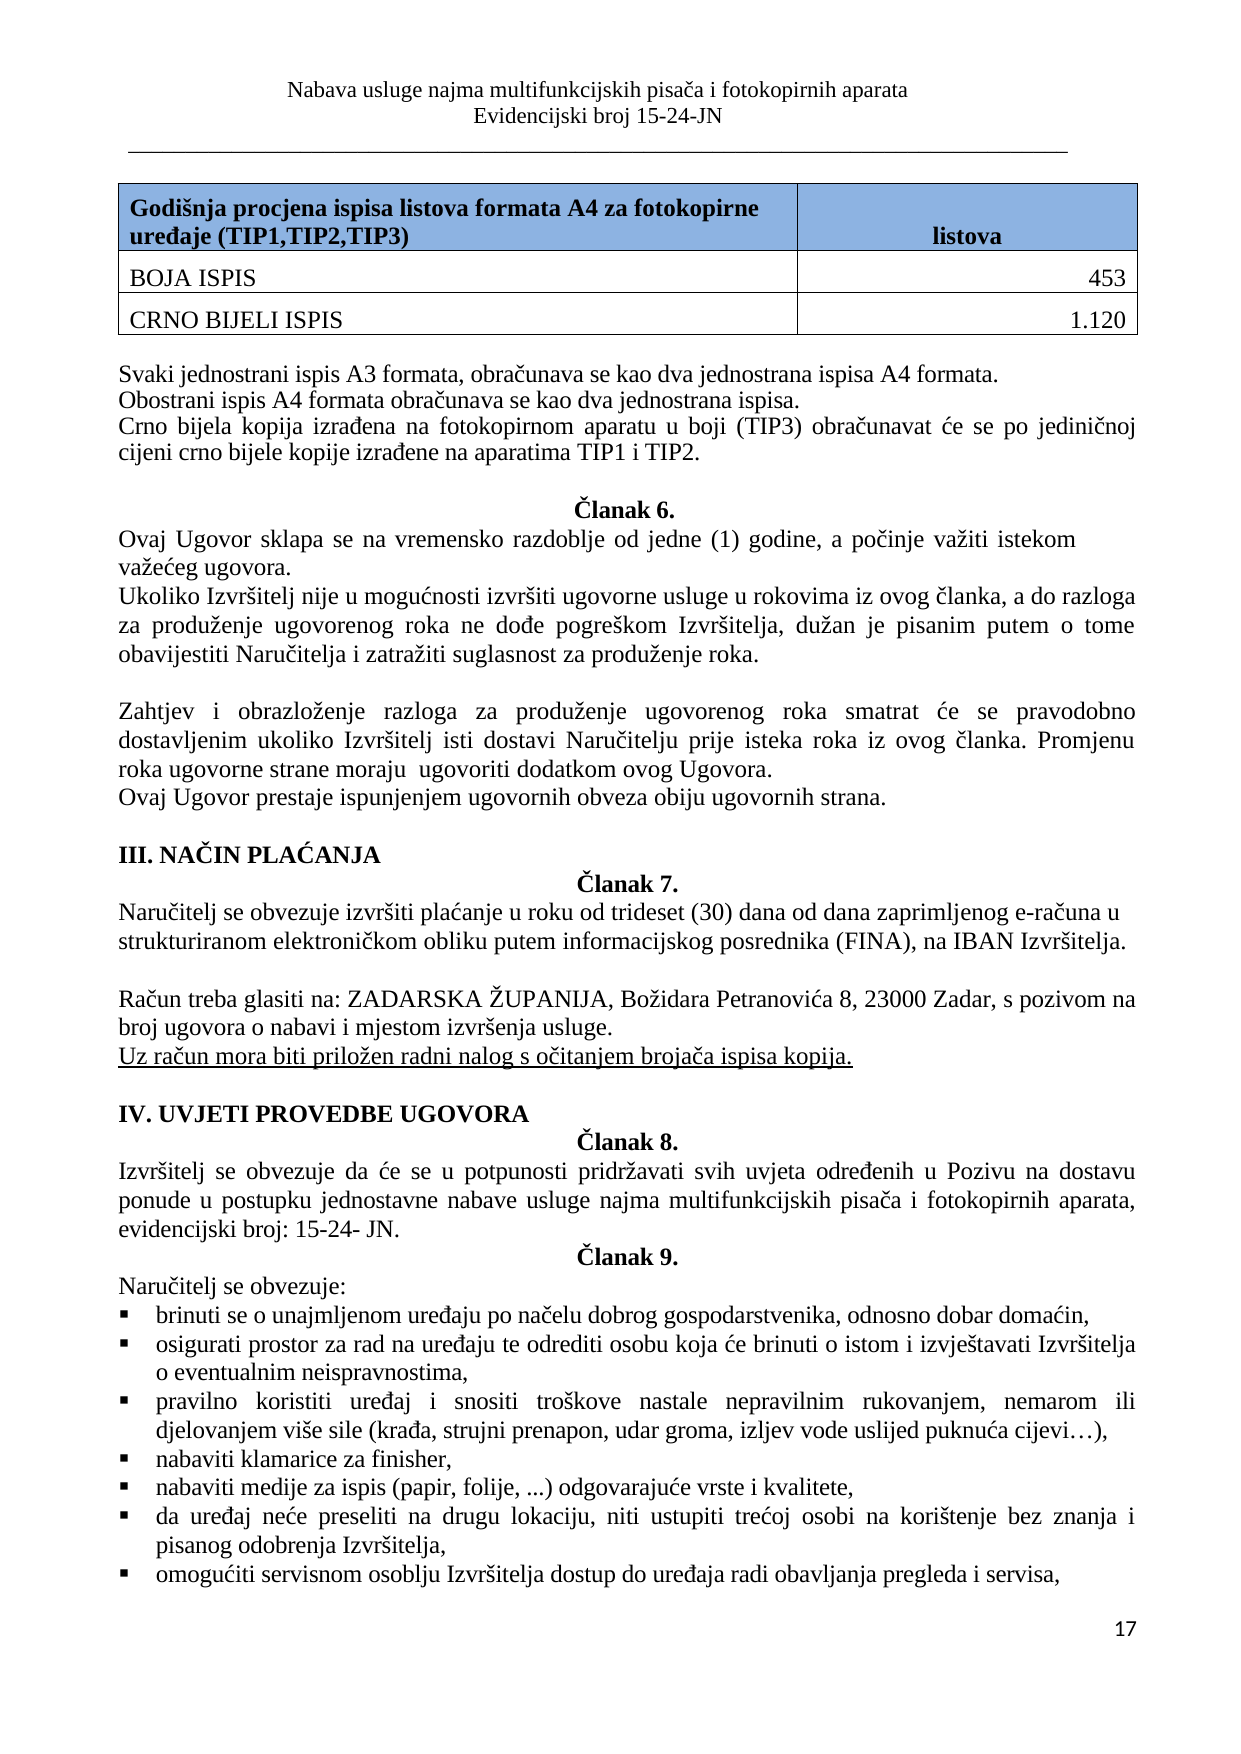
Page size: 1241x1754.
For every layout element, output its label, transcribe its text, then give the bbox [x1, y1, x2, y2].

text Svaki jednostrani ispis A3 formata, obračunava se kao dva jednostrana ispisa A4 formata. [118, 361, 1137, 387]
table_cell 453 [798, 251, 1137, 292]
text III. NAČIN PLAĆANJA [118, 840, 1137, 869]
list omogućiti servisnom osoblju Izvršitelja dostup do uređaja radi obavljanja pregleda i servisa, [118, 1559, 1137, 1587]
text Obostrani ispis A4 formata obračunava se kao dva jednostrana ispisa. [118, 387, 1137, 414]
list pravilno koristiti uređaj i snositi troškove nastale nepravilnim rukovanjem, nemarom ili djelovanjem više sile (krađa, strujni prenapon, udar groma, izljev vode uslijed puknuća cijevi…), [118, 1386, 1137, 1444]
text Članak 8. [118, 1127, 1137, 1156]
text Ukoliko Izvršitelj nije u mogućnosti izvršiti ugovorne usluge u rokovima iz ovog članka, a do razloga za produženje ugovorenog roka ne dođe pogreškom Izvršitelja, dužan je pisanim putem o tome obavijestiti Naručitelja i zatražiti suglasnost za produženje roka. [118, 581, 1137, 667]
text Uz račun mora biti priložen radni nalog s očitanjem brojača ispisa kopija. [118, 1041, 1137, 1070]
table_header listova [798, 184, 1137, 250]
list brinuti se o unajmljenom uređaju po načelu dobrog gospodarstvenika, odnosno dobar domaćin, [118, 1300, 1137, 1329]
text Račun treba glasiti na: ZADARSKA ŽUPANIJA, Božidara Petranovića 8, 23000 Zadar, s pozivom na broj ugovora o nabavi i mjestom izvršenja usluge. [118, 984, 1137, 1041]
list nabaviti klamarice za finisher, [118, 1444, 1137, 1472]
text Zahtjev i obrazloženje razloga za produženje ugovorenog roka smatrat će se pravodobno dostavljenim ukoliko Izvršitelj isti dostavi Naručitelju prije isteka roka iz ovog članka. Promjenu roka ugovorne strane moraju ugovoriti dodatkom ovog Ugovora. [118, 696, 1137, 782]
table_cell CRNO BIJELI ISPIS [119, 293, 797, 334]
table_cell BOJA ISPIS [119, 251, 797, 292]
list da uređaj neće preseliti na drugu lokaciju, niti ustupiti trećoj osobi na korištenje bez znanja i pisanog odobrenja Izvršitelja, [118, 1501, 1137, 1559]
text Ovaj Ugovor sklapa se na vremensko razdoblje od jedne (1) godine, a počinje važiti istekom važećeg ugovora. [118, 524, 1077, 581]
text Članak 6. [112, 495, 1137, 524]
text Članak 9. [118, 1242, 1137, 1271]
text Izvršitelj se obvezuje da će se u potpunosti pridržavati svih uvjeta određenih u Pozivu na dostavu ponude u postupku jednostavne nabave usluge najma multifunkcijskih pisača i fotokopirnih aparata, evidencijski broj: 15-24- JN. [118, 1156, 1137, 1242]
table_cell 1.120 [798, 293, 1137, 334]
text IV. UVJETI PROVEDBE UGOVORA [118, 1099, 1137, 1127]
list nabaviti medije za ispis (papir, folije, ...) odgovarajuće vrste i kvalitete, [118, 1472, 1137, 1501]
text Ovaj Ugovor prestaje ispunjenjem ugovornih obveza obiju ugovornih strana. [118, 782, 1137, 811]
list osigurati prostor za rad na uređaju te odrediti osobu koja će brinuti o istom i izvještavati Izvršitelja o eventualnim neispravnostima, [118, 1329, 1137, 1386]
text Naručitelj se obvezuje izvršiti plaćanje u roku od trideset (30) dana od dana zaprimljenog e-računa u strukturiranom elektroničkom obliku putem informacijskog posrednika (FINA), na IBAN Izvršitelja. [118, 897, 1137, 955]
text Članak 7. [118, 869, 1137, 897]
text Crno bijela kopija izrađena na fotokopirnom aparatu u boji (TIP3) obračunavat će se po jediničnoj cijeni crno bijele kopije izrađene na aparatima TIP1 i TIP2. [118, 414, 1137, 466]
text Naručitelj se obvezuje: [118, 1271, 1137, 1300]
table_header Godišnja procjena ispisa listova formata A4 za fotokopirne uređaje (TIP1,TIP2,TIP3) [119, 184, 797, 250]
